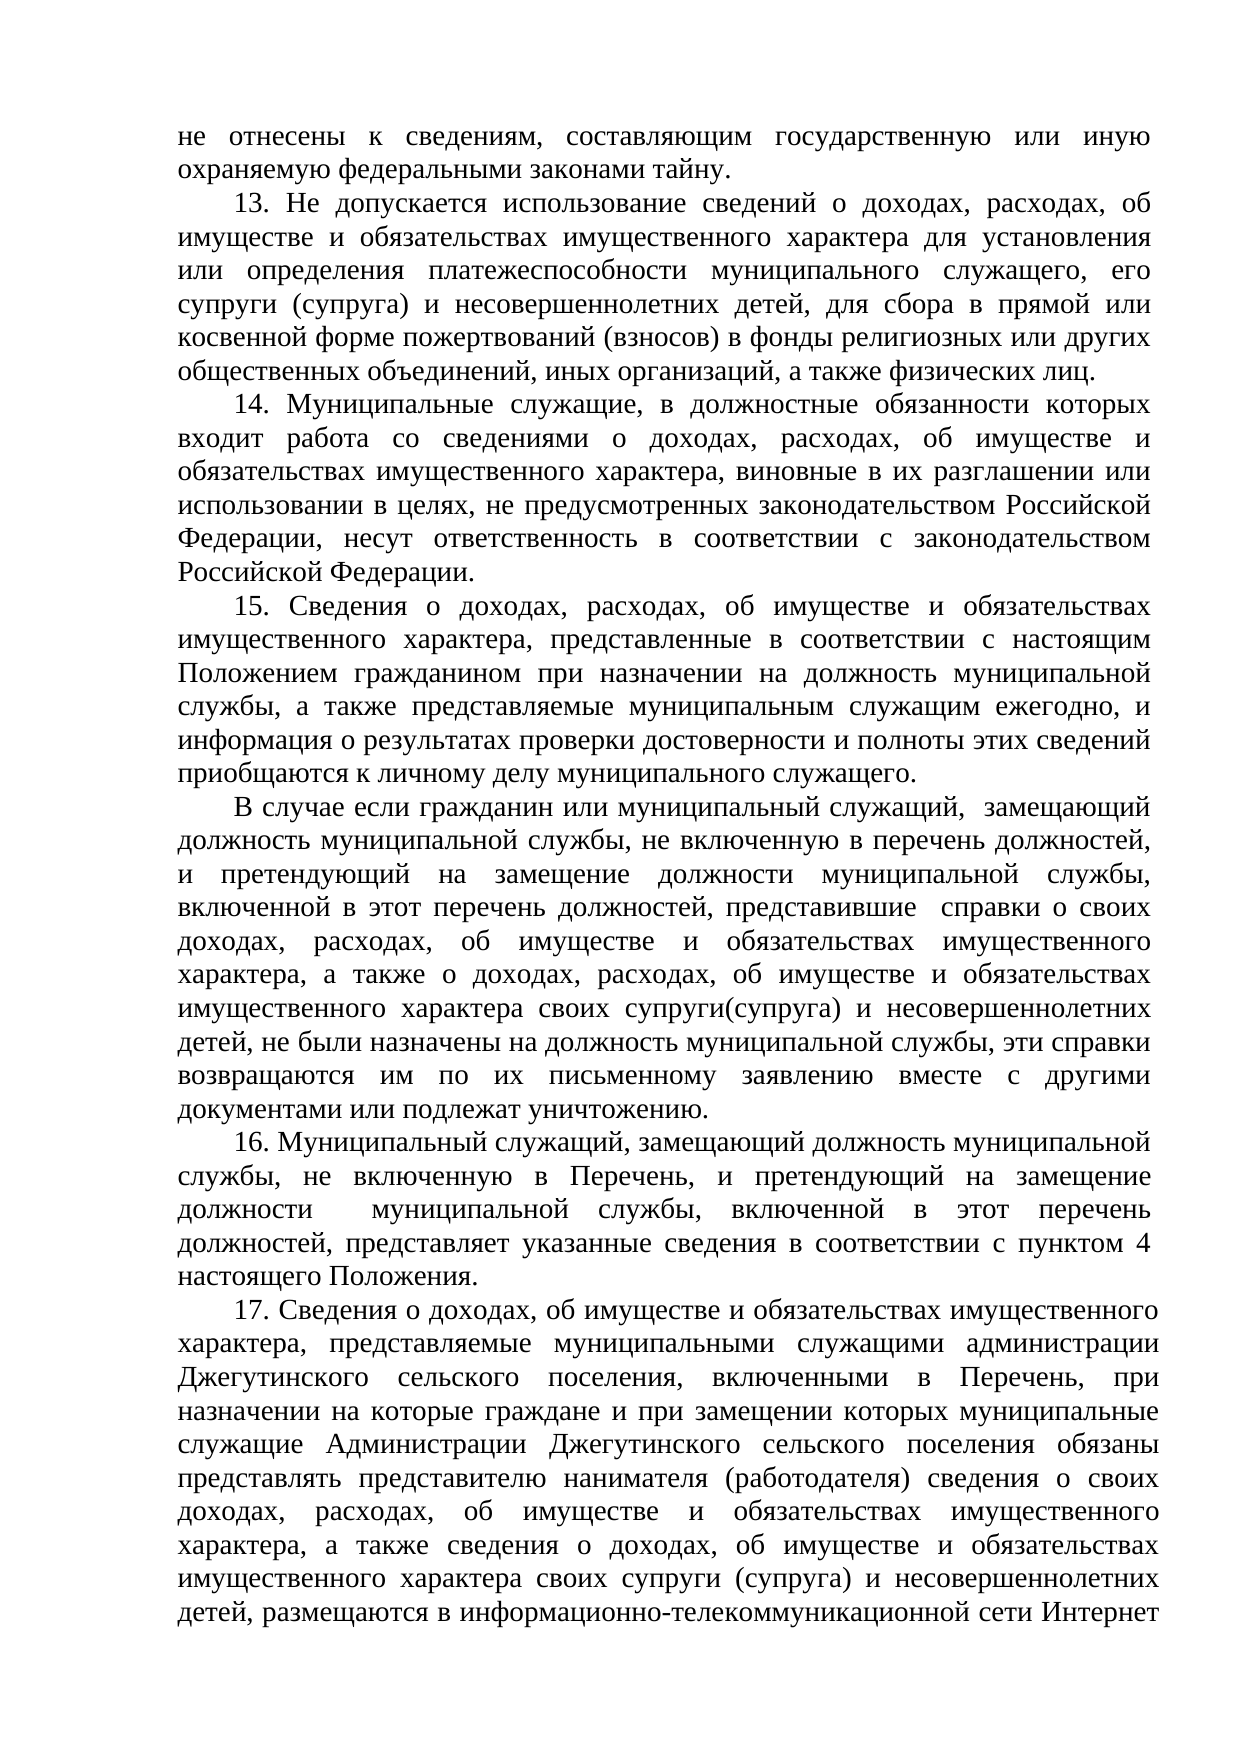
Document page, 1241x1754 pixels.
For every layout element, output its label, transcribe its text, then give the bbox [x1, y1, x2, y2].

text 14. Муниципальные служащие, в должностные обязанности которых входит работа со сведениями о доходах, расходах, об имуществе и обязательствах имущественного характера, виновные в их разглашении или использовании в целях, не предусмотренных законодательством Российской Федерации, несут ответственность в соответствии с законодательством Российской Федерации. [177, 386, 1152, 588]
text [177, 118, 1152, 185]
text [177, 1292, 1160, 1627]
text 13. Не допускается использование сведений о доходах, расходах, об имуществе и обязательствах имущественного характера для установления или определения платежеспособности муниципального служащего, его супруги (супруга) и несовершеннолетних детей, для сбора в прямой или косвенной форме пожертвований (взносов) в фонды религиозных или других общественных объединений, иных организаций, а также физических лиц. [177, 185, 1152, 386]
text 16. Муниципальный служащий, замещающий должность муниципальной службы, не включенную в Перечень, и претендующий на замещение должности муниципальной службы, включенной в этот перечень должностей, представляет указанные сведения в соответствии с пунктом 4 настоящего Положения. [177, 1124, 1152, 1292]
text 15. Сведения о доходах, расходах, об имуществе и обязательствах имущественного характера, представленные в соответствии с настоящим Положением гражданином при назначении на должность муниципальной службы, а также представляемые муниципальным служащим ежегодно, и информация о результатах проверки достоверности и полноты этих сведений приобщаются к личному делу муниципального служащего. [177, 588, 1152, 789]
text В случае если гражданин или муниципальный служащий, замещающий должность муниципальной службы, не включенную в перечень должностей, и претендующий на замещение должности муниципальной службы, включенной в этот перечень должностей, представившие справки о своих доходах, расходах, об имуществе и обязательствах имущественного характера, а также о доходах, расходах, об имуществе и обязательствах имущественного характера своих супруги(супруга) и несовершеннолетних детей, не были назначены на должность муниципальной службы, эти справки возвращаются им по их письменному заявлению вместе с другими документами или подлежат уничтожению. [177, 789, 1152, 1124]
